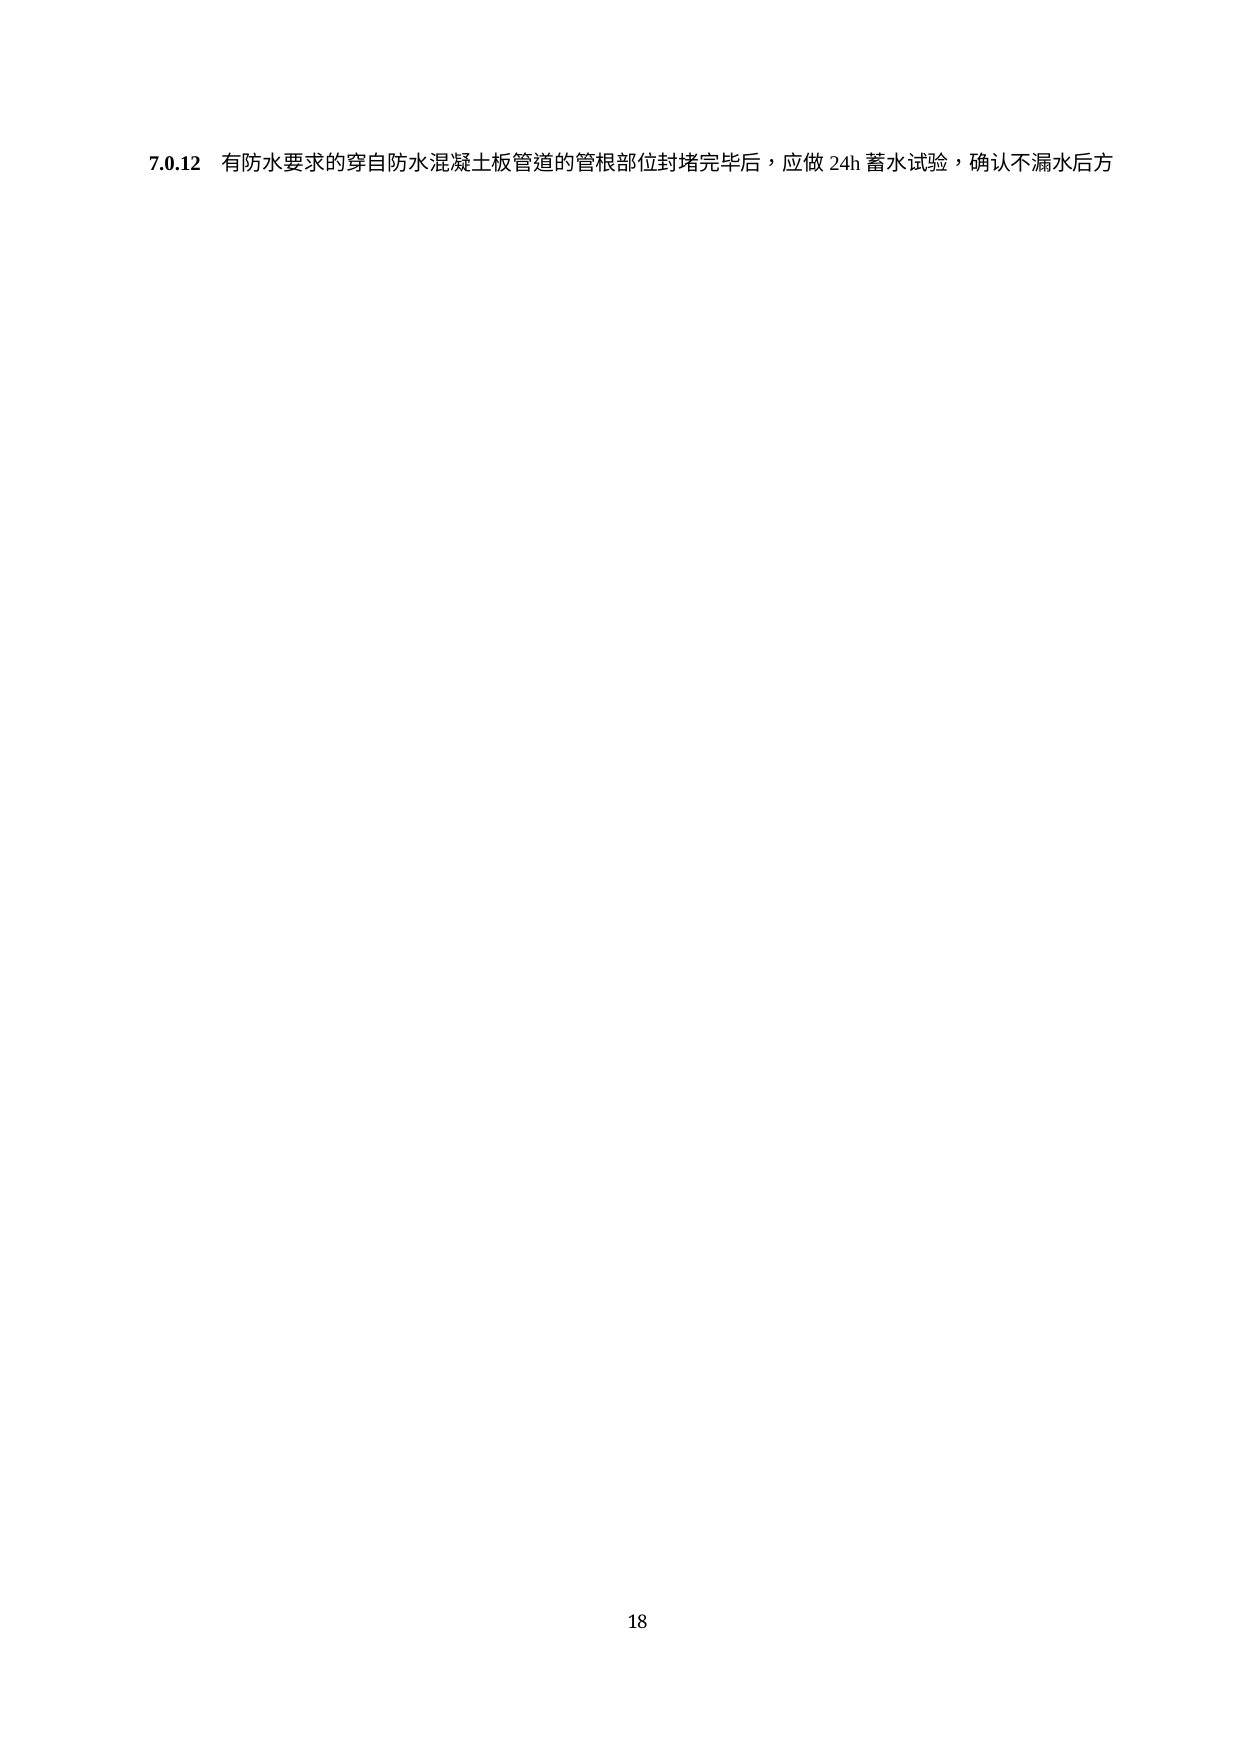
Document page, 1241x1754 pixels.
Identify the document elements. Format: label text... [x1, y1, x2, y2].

text 7.0.12 有防水要求的穿自防水混凝土板管道的管根部位封堵完毕后，应做 24h 蓄水试验，确认不漏水后方 [148, 149, 1126, 176]
